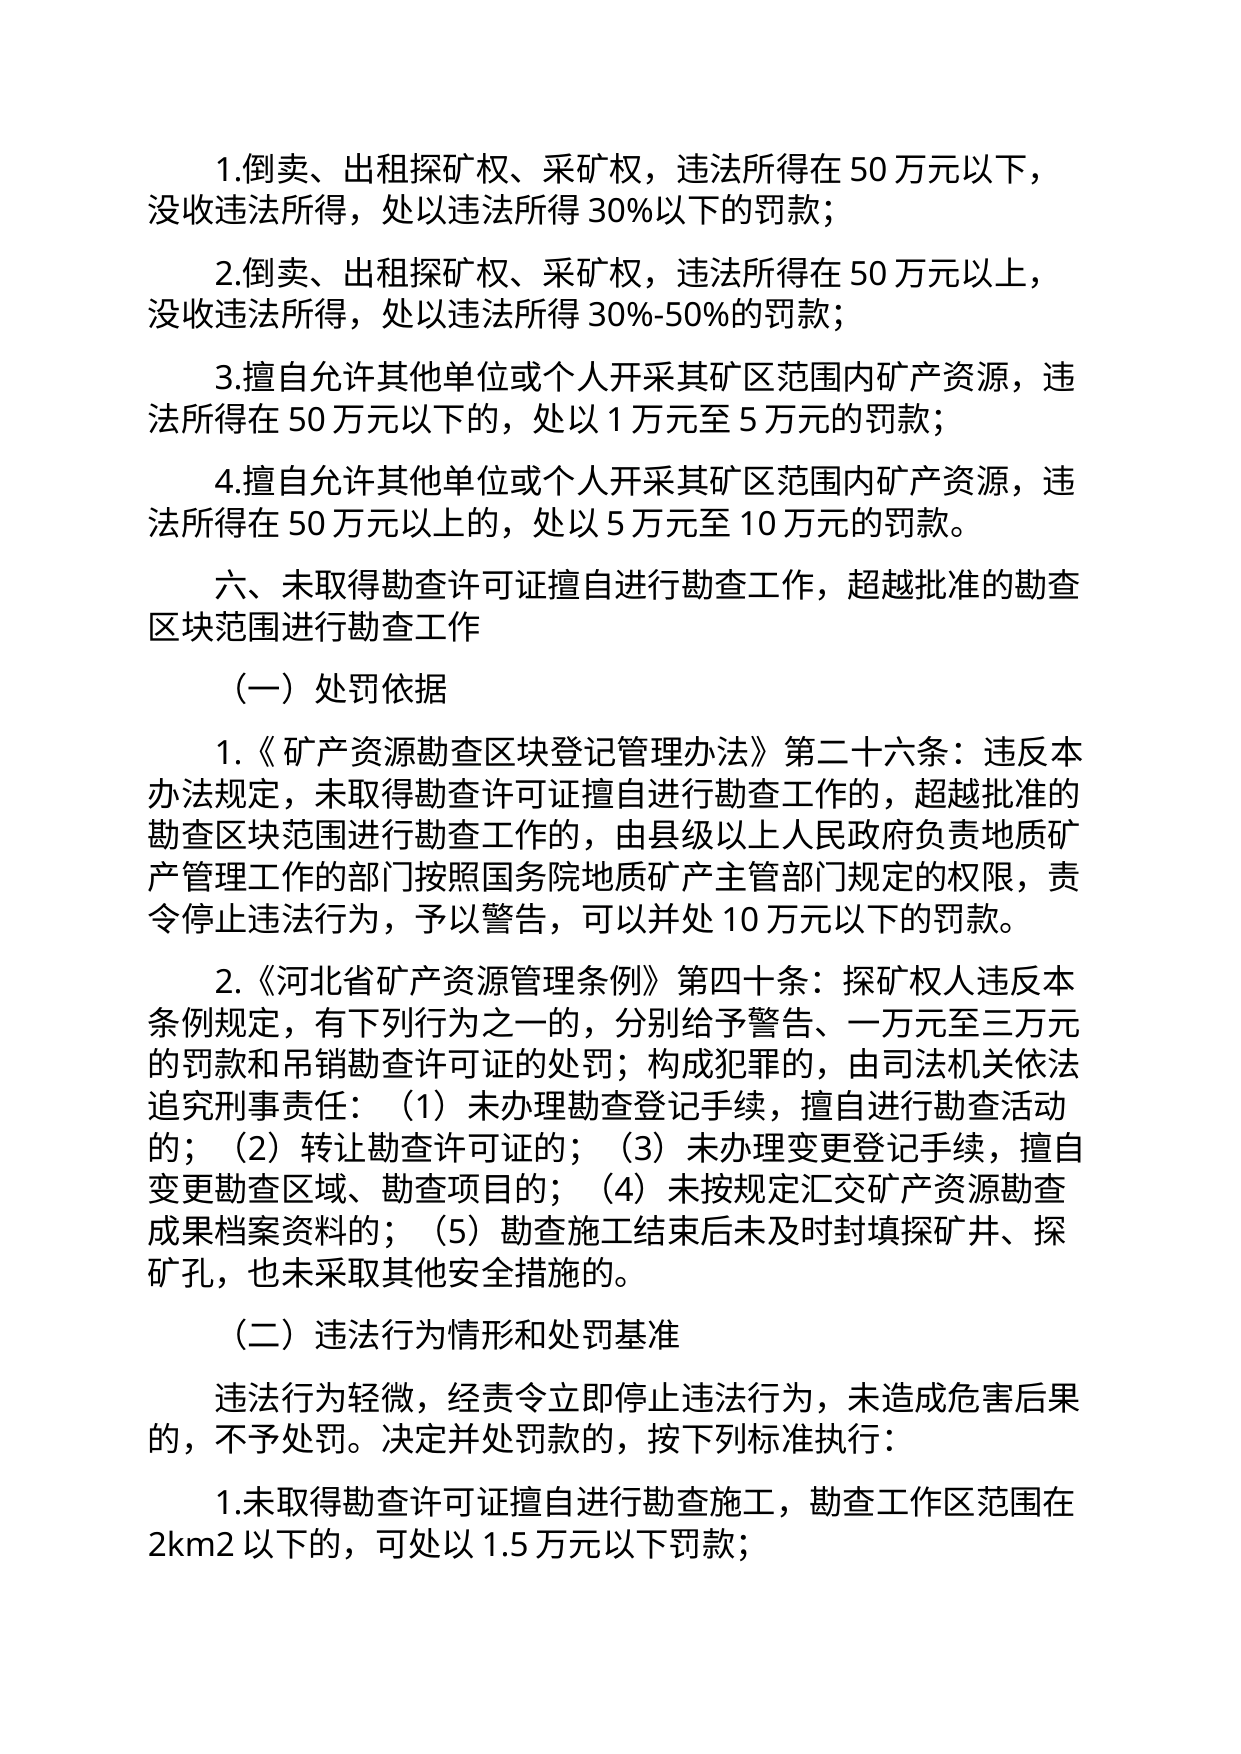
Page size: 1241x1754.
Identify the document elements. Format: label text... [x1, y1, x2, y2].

text 2.《河北省矿产资源管理条例》第四十条：探矿权人违反本条例规定，有下列行为之一的，分别给予警告、一万元至三万元的罚款和吊销勘查许可证的处罚；构成犯罪的，由司法机关依法追究刑事责任：（1）未办理勘查登记手续，擅自进行勘查活动的；（2）转让勘查许可证的；（3）未办理变更登记手续，擅自变更勘查区域、勘查项目的；（4）未按规定汇交矿产资源勘查成果档案资料的；（5）勘查施工结束后未及时封填探矿井、探矿孔，也未采取其他安全措施的。 [148, 960, 1092, 1293]
text （一）处罚依据 [148, 668, 1092, 710]
text 1.《 矿产资源勘查区块登记管理办法》第二十六条：违反本办法规定，未取得勘查许可证擅自进行勘查工作的，超越批准的勘查区块范围进行勘查工作的，由县级以上人民政府负责地质矿产管理工作的部门按照国务院地质矿产主管部门规定的权限，责令停止违法行为，予以警告，可以并处10万元以下的罚款。 [148, 731, 1092, 939]
text 1.倒卖、出租探矿权、采矿权，违法所得在50万元以下，没收违法所得，处以违法所得30%以下的罚款； [148, 148, 1092, 231]
text 4.擅自允许其他单位或个人开采其矿区范围内矿产资源，违法所得在50万元以上的，处以5万元至10万元的罚款。 [148, 460, 1092, 543]
text 六、未取得勘查许可证擅自进行勘查工作，超越批准的勘查区块范围进行勘查工作 [148, 564, 1092, 648]
text （二）违法行为情形和处罚基准 [148, 1314, 1092, 1356]
text 1.未取得勘查许可证擅自进行勘查施工，勘查工作区范围在2km2以下的，可处以1.5万元以下罚款； [148, 1481, 1092, 1564]
text 3.擅自允许其他单位或个人开采其矿区范围内矿产资源，违法所得在50万元以下的，处以1万元至5万元的罚款； [148, 356, 1092, 439]
text 2.倒卖、出租探矿权、采矿权，违法所得在50万元以上，没收违法所得，处以违法所得30%-50%的罚款； [148, 252, 1092, 335]
text 违法行为轻微，经责令立即停止违法行为，未造成危害后果的，不予处罚。决定并处罚款的，按下列标准执行： [148, 1377, 1092, 1460]
